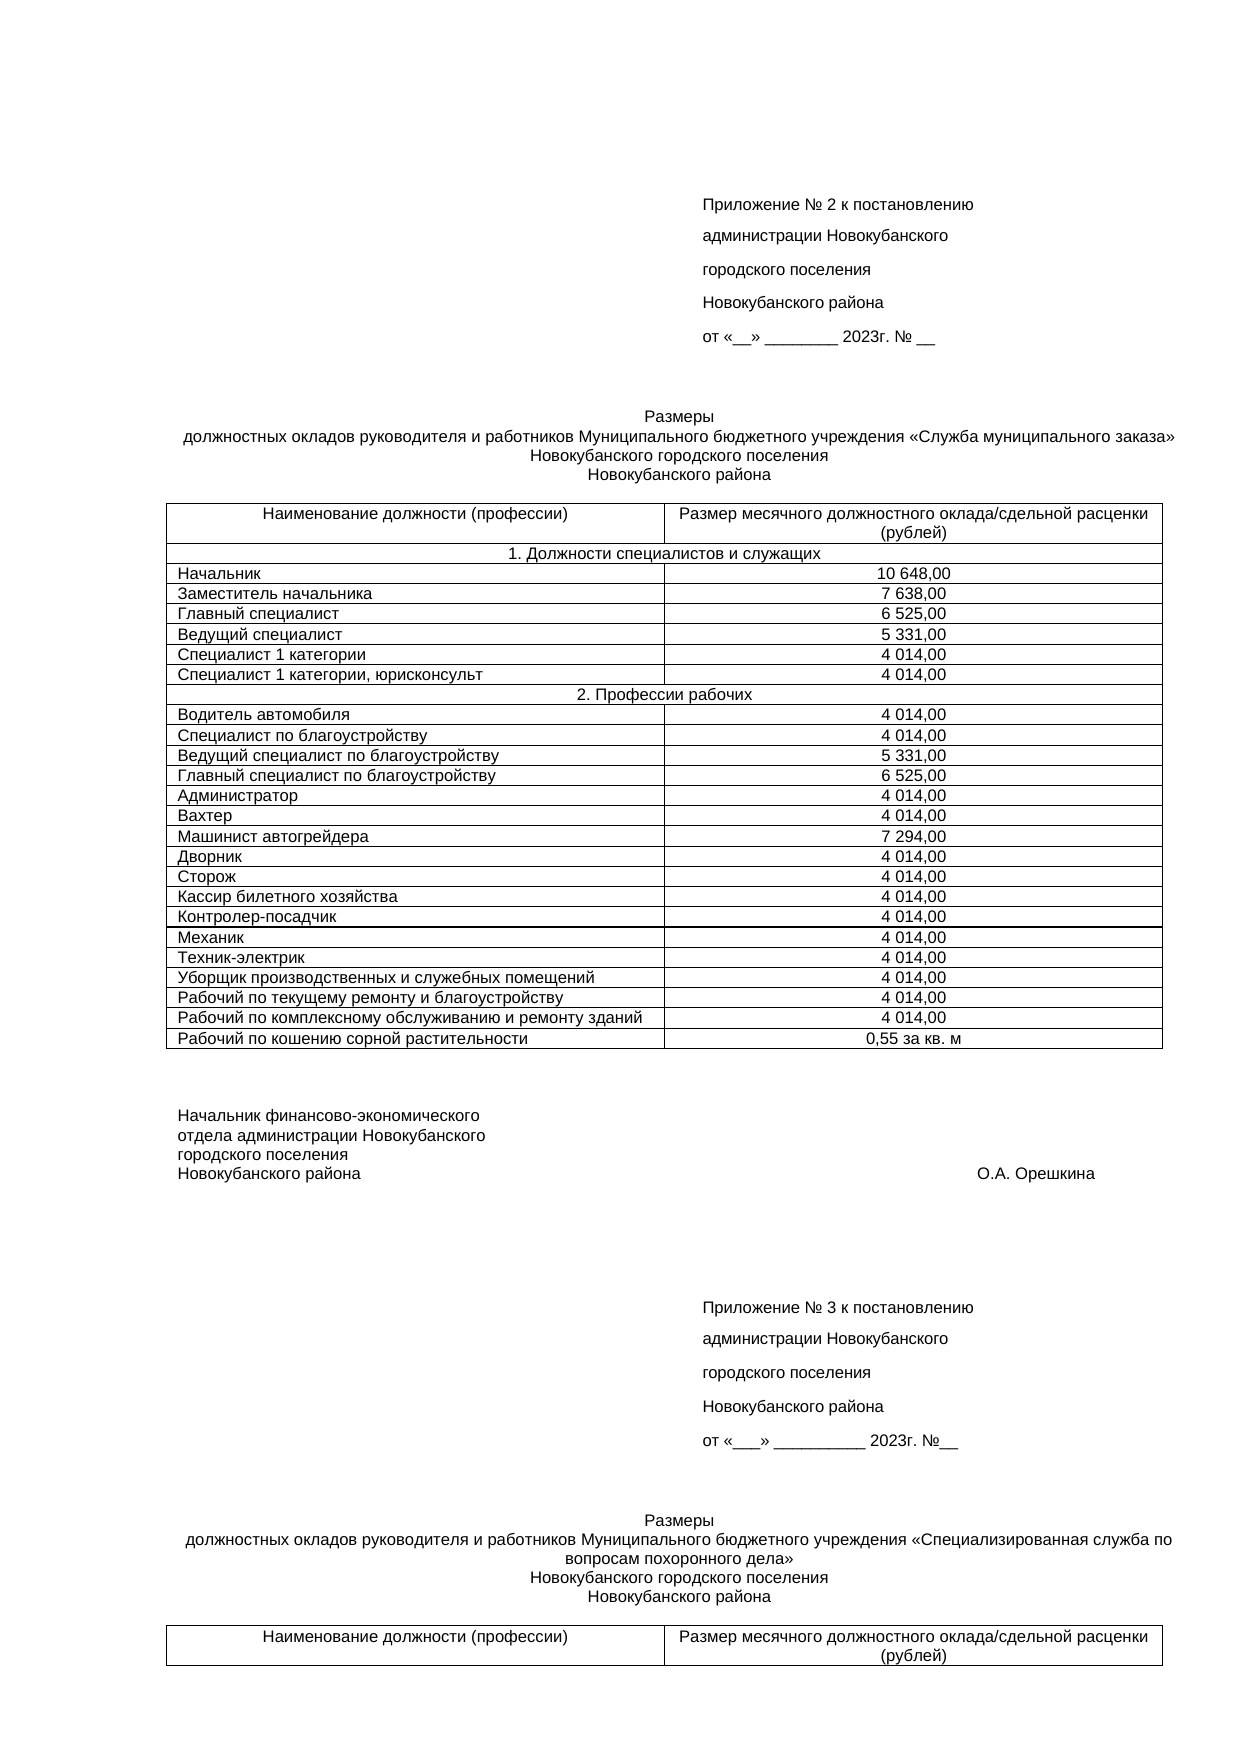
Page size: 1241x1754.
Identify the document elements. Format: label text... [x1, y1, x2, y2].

table_cell 4 014,00 [665, 948, 1162, 967]
text отдела администрации Новокубанского [177, 1125, 1181, 1144]
text городского поселения [177, 1144, 1181, 1164]
table_cell 4 014,00 [665, 725, 1162, 744]
table_cell 4 014,00 [665, 786, 1162, 805]
table_header Размер месячного должностного оклада/сдельной расценки (рублей) [665, 1626, 1162, 1665]
table_cell 4 014,00 [665, 867, 1162, 886]
text администрации Новокубанского [177, 1317, 1181, 1351]
table_cell 4 014,00 [665, 645, 1162, 664]
table_cell 6 525,00 [665, 604, 1162, 623]
table_cell 5 331,00 [665, 624, 1162, 643]
text Приложение № 3 к постановлению [177, 1298, 1181, 1317]
text Новокубанского района [177, 1587, 1181, 1606]
table_cell 7 294,00 [665, 826, 1162, 846]
text Новокубанского района [177, 282, 1181, 316]
table_cell Машинист автогрейдера [167, 826, 664, 846]
text Размеры [177, 407, 1181, 426]
table_cell 4 014,00 [665, 1008, 1162, 1027]
table_cell 4 014,00 [665, 665, 1162, 684]
table_cell Кассир билетного хозяйства [167, 887, 664, 906]
table_cell Администратор [167, 786, 664, 805]
table_cell Главный специалист по благоустройству [167, 766, 664, 785]
table_header Наименование должности (профессии) [167, 1626, 664, 1665]
table_cell Ведущий специалист по благоустройству [167, 746, 664, 765]
table_cell 5 331,00 [665, 746, 1162, 765]
text от «___» __________ 2023г. №__ [177, 1419, 1181, 1453]
text Новокубанского городского поселения [177, 446, 1181, 465]
text Размеры [177, 1510, 1181, 1529]
table_cell 4 014,00 [665, 806, 1162, 825]
text должностных окладов руководителя и работников Муниципального бюджетного учреждения «Служба муниципального заказа» [177, 426, 1181, 446]
text Начальник финансово-экономического [177, 1106, 1181, 1125]
text Новокубанского района [177, 465, 1181, 484]
table_cell 0,55 за кв. м [665, 1029, 1162, 1048]
table_cell 4 014,00 [665, 968, 1162, 987]
table_cell Специалист по благоустройству [167, 725, 664, 744]
table_header Размер месячного должностного оклада/сдельной расценки (рублей) [665, 504, 1162, 542]
table_cell Контролер-посадчик [167, 907, 664, 926]
text Приложение № 2 к постановлению [177, 195, 1181, 214]
table_cell 4 014,00 [665, 988, 1162, 1007]
table_cell Заместитель начальника [167, 584, 664, 603]
table_cell Специалист 1 категории, юрисконсульт [167, 665, 664, 684]
table_cell Вахтер [167, 806, 664, 825]
table_cell 4 014,00 [665, 887, 1162, 906]
table_cell 4 014,00 [665, 705, 1162, 724]
table_cell Ведущий специалист [167, 624, 664, 643]
table_cell Специалист 1 категории [167, 645, 664, 664]
table_cell 2. Профессии рабочих [167, 685, 1162, 704]
table_cell 1. Должности специалистов и служащих [167, 544, 1162, 563]
text от «__» ________ 2023г. № __ [177, 316, 1181, 350]
table_cell Главный специалист [167, 604, 664, 623]
table_cell Рабочий по комплексному обслуживанию и ремонту зданий [167, 1008, 664, 1027]
text Новокубанского района О.А. Орешкина [177, 1164, 1181, 1183]
table_cell 6 525,00 [665, 766, 1162, 785]
table_cell Рабочий по текущему ремонту и благоустройству [167, 988, 664, 1007]
table_cell Уборщик производственных и служебных помещений [167, 968, 664, 987]
table_cell Сторож [167, 867, 664, 886]
table_header Наименование должности (профессии) [167, 504, 664, 542]
table_cell Механик [167, 928, 664, 947]
text Новокубанского городского поселения [177, 1568, 1181, 1587]
table_cell Техник-электрик [167, 948, 664, 967]
table_cell 10 648,00 [665, 564, 1162, 583]
table_cell Рабочий по кошению сорной растительности [167, 1029, 664, 1048]
table_cell 4 014,00 [665, 847, 1162, 866]
table_cell Водитель автомобиля [167, 705, 664, 724]
text должностных окладов руководителя и работников Муниципального бюджетного учреждения «Специализированная служба по вопросам похоронного дела» [177, 1529, 1181, 1568]
text городского поселения [177, 1351, 1181, 1385]
table_cell 4 014,00 [665, 907, 1162, 926]
table_cell Дворник [167, 847, 664, 866]
text Новокубанского района [177, 1385, 1181, 1419]
text администрации Новокубанского [177, 214, 1181, 248]
table_cell Начальник [167, 564, 664, 583]
table_cell 7 638,00 [665, 584, 1162, 603]
text городского поселения [177, 248, 1181, 282]
table_cell 4 014,00 [665, 928, 1162, 947]
